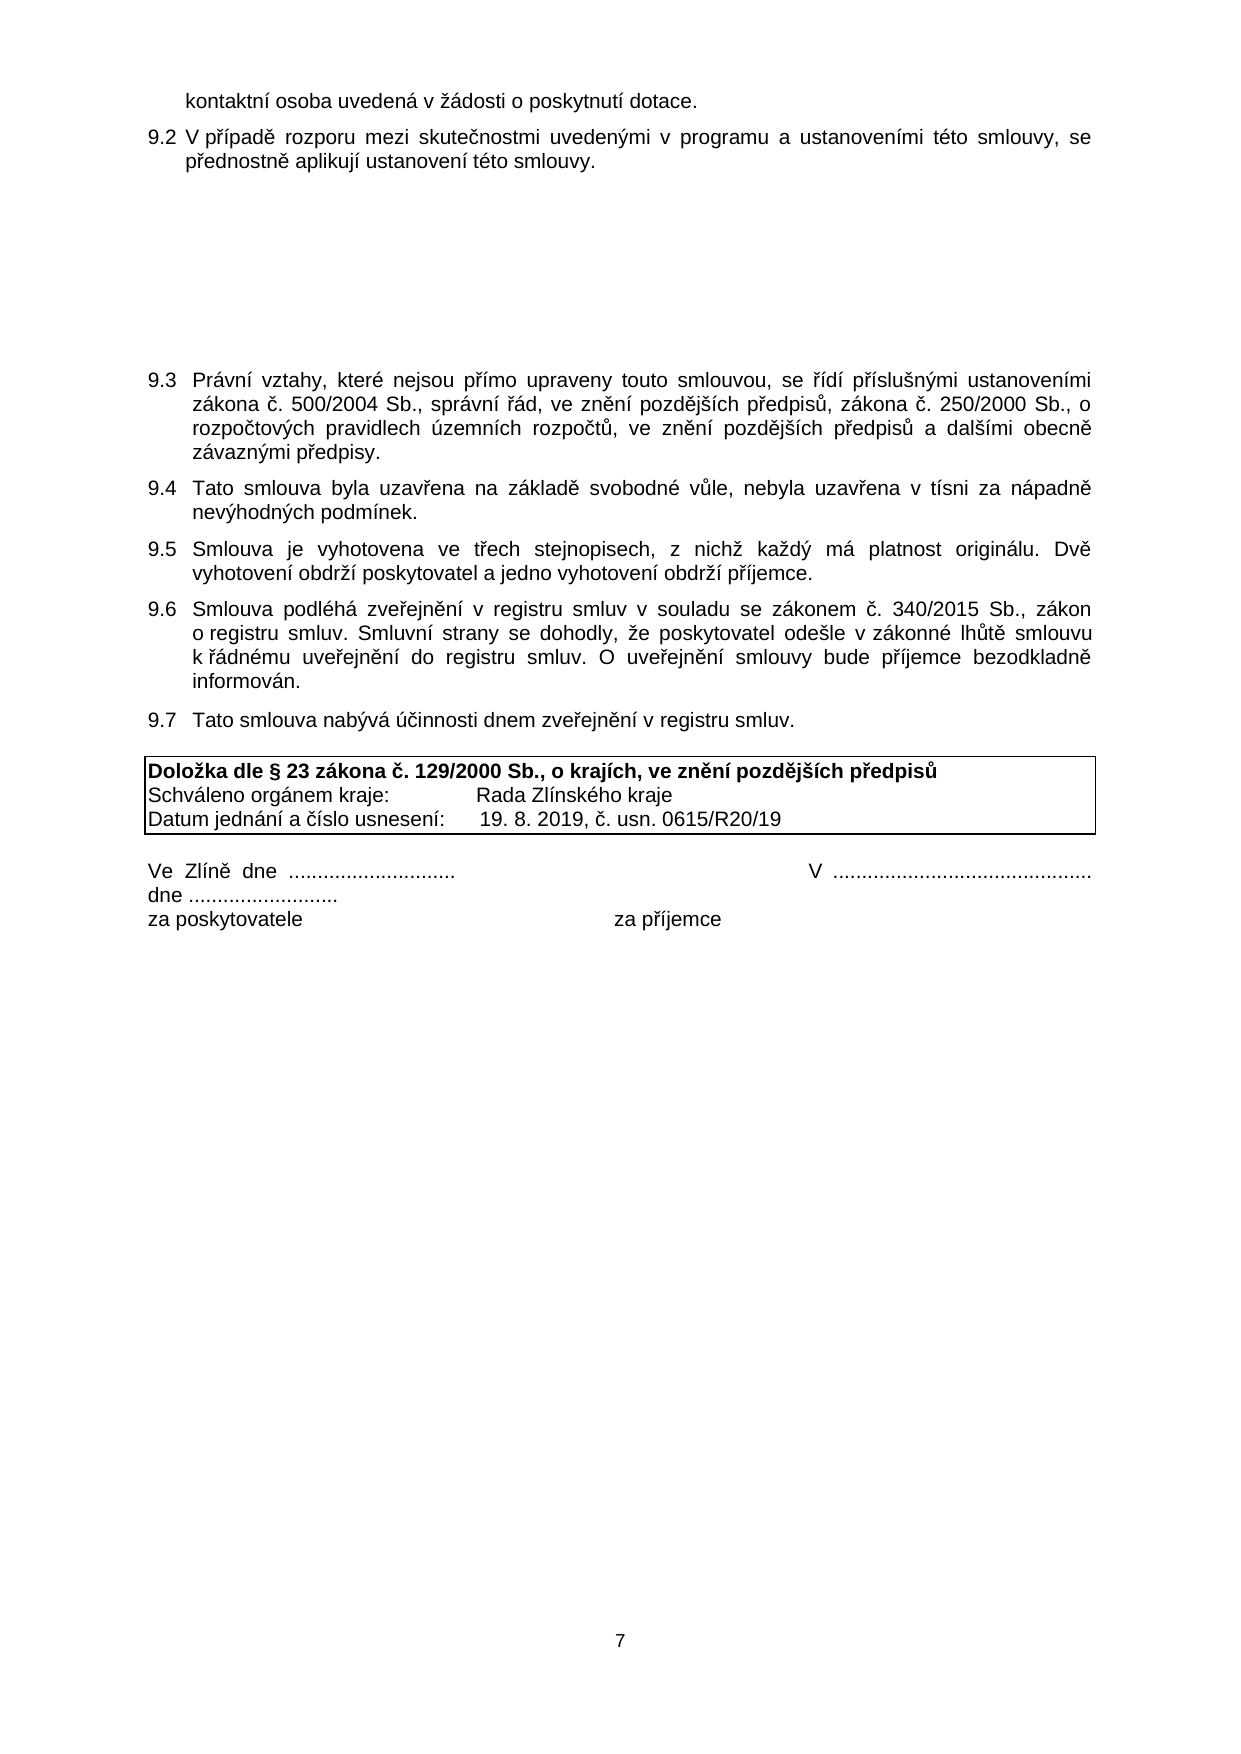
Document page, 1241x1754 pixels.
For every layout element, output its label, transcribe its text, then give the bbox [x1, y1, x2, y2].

text Ve Zlíně dne ............................. V ............................................. dne .......................... [148, 859, 1093, 907]
text 9.5 Smlouva je vyhotovena ve třech stejnopisech, z nichž každý má platnost originálu. Dvě vyhotovení obdrží poskytovatel a jedno vyhotovení obdrží příjemce. [148, 537, 1093, 584]
text 9.2 V případě rozporu mezi skutečnostmi uvedenými v programu a ustanoveními této smlouvy, se přednostně aplikují ustanovení této smlouvy. [148, 125, 1093, 173]
text Doložka dle § 23 zákona č. 129/2000 Sb., o krajích, ve znění pozdějších předpisů [146, 757, 1095, 783]
text 9.3 Právní vztahy, které nejsou přímo upraveny touto smlouvou, se řídí příslušnými ustanoveními zákona č. 500/2004 Sb., správní řád, ve znění pozdějších předpisů, zákona č. 250/2000 Sb., o rozpočtových pravidlech územních rozpočtů, ve znění pozdějších předpisů a dalšími obecně závaznými předpisy. [148, 368, 1093, 464]
text 9.7 Tato smlouva nabývá účinnosti dnem zveřejnění v registru smluv. [148, 708, 1093, 732]
text Datum jednání a číslo usnesení: 19. 8. 2019, č. usn. 0615/R20/19 [146, 804, 1095, 833]
text 9.4 Tato smlouva byla uzavřena na základě svobodné vůle, nebyla uzavřena v tísni za nápadně nevýhodných podmínek. [148, 476, 1093, 524]
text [185, 89, 1093, 113]
text za poskytovatele za příjemce [148, 907, 1093, 931]
text 9.6 Smlouva podléhá zveřejnění v registru smluv v souladu se zákonem č. 340/2015 Sb., zákon o registru smluv. Smluvní strany se dohodly, že poskytovatel odešle v zákonné lhůtě smlouvu k řádnému uveřejnění do registru smluv. O uveřejnění smlouvy bude příjemce bezodkladně informován. [148, 597, 1093, 693]
text Schváleno orgánem kraje: Rada Zlínského kraje [148, 783, 1093, 804]
